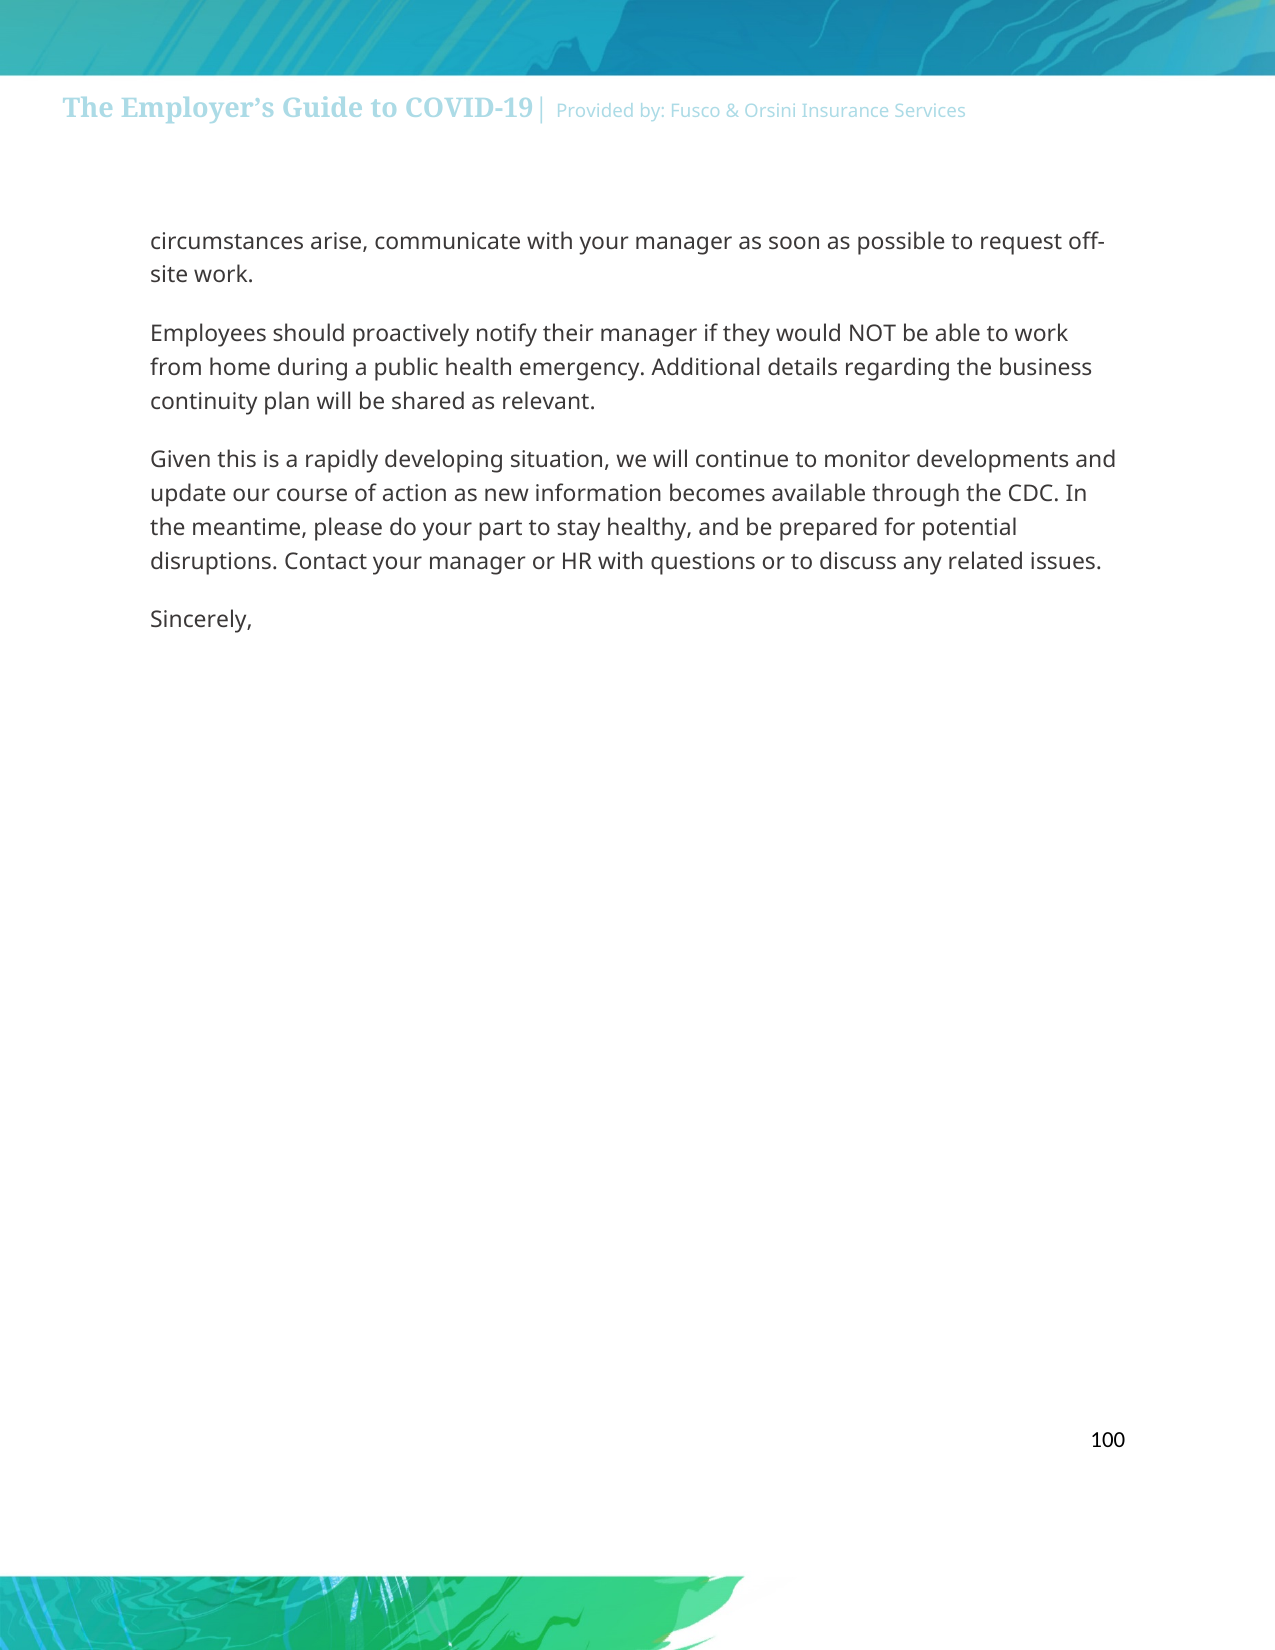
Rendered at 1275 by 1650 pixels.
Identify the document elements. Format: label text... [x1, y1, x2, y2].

picture [0, 93, 1275, 1650]
picture [0, 0, 1275, 91]
text Sincerely, [150, 603, 1125, 635]
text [150, 225, 1125, 290]
text Employees should proactively notify their manager if they would NOT be able to work from home during a public health emergency. Additional details regarding the business continuity plan will be shared as relevant. [150, 317, 1125, 416]
text Given this is a rapidly developing situation, we will continue to monitor developments and update our course of action as new information becomes available through the CDC. In the meantime, please do your part to stay healthy, and be prepared for potential disruptions. Contact your manager or HR with questions or to discuss any related issues. [150, 443, 1125, 576]
